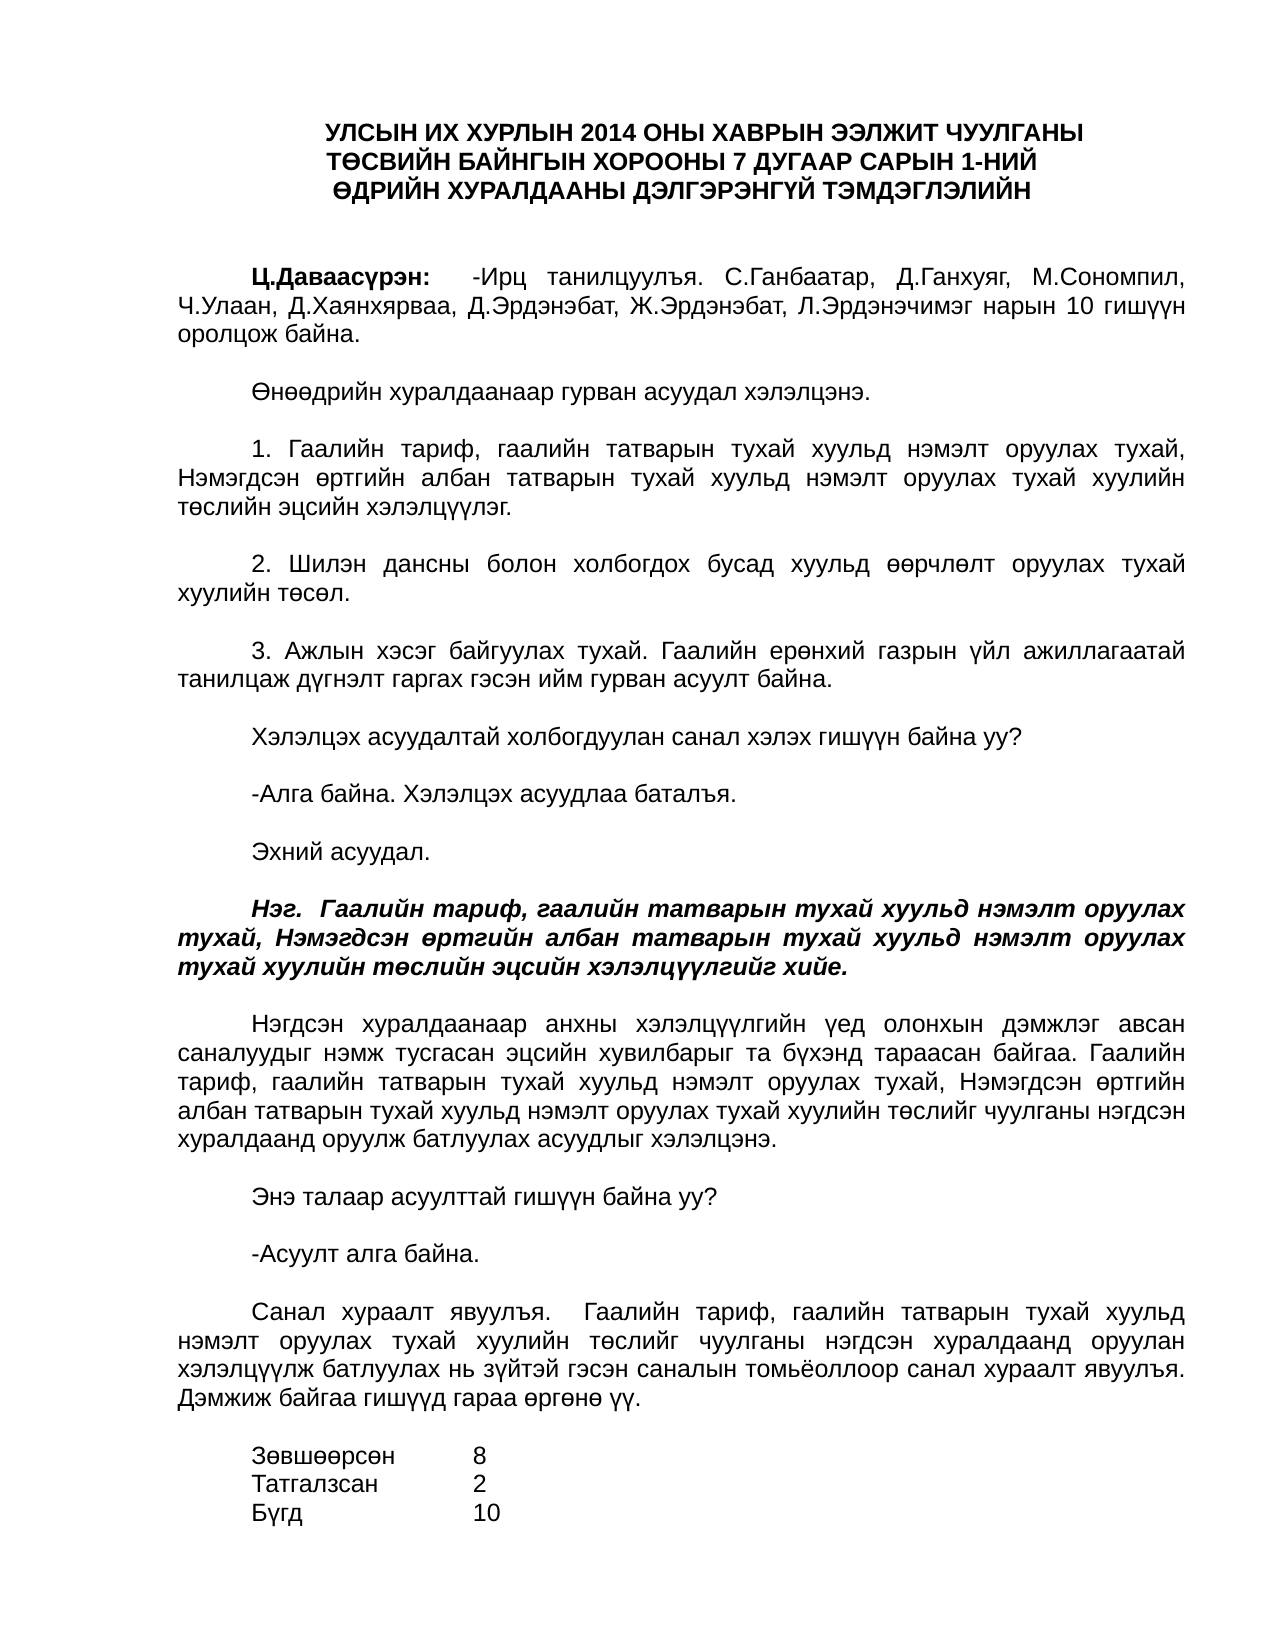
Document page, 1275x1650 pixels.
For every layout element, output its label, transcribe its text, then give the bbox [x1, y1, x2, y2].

text ТӨСВИЙН БАЙНГЫН ХОРООНЫ 7 ДУГААР САРЫН 1-НИЙ [177, 147, 1186, 176]
text 3. Ажлын хэсэг байгуулах тухай. Гаалийн ерөнхий газрын үйл ажиллагаатай танилцаж дүгнэлт гаргах гэсэн ийм гурван асуулт байна. [177, 636, 1186, 693]
text 2. Шилэн дансны болон холбогдох бусад хуульд өөрчлөлт оруулах тухай хуулийн төсөл. [177, 549, 1186, 607]
text Нэг. Гаалийн тариф, гаалийн татварын тухай хуульд нэмэлт оруулах тухай, Нэмэгдсэн өртгийн албан татварын тухай хуульд нэмэлт оруулах тухай хуулийн төслийн эцсийн хэлэлцүүлгийг хийе. [177, 894, 1186, 981]
text -Алга байна. Хэлэлцэх асуудлаа баталъя. [177, 779, 1186, 808]
text Энэ талаар асуулттай гишүүн байна уу? [177, 1182, 1186, 1211]
text Нэгдсэн хуралдаанаар анхны хэлэлцүүлгийн үед олонхын дэмжлэг авсан саналуудыг нэмж тусгасан эцсийн хувилбарыг та бүхэнд тараасан байгаа. Гаалийн тариф, гаалийн татварын тухай хуульд нэмэлт оруулах тухай, Нэмэгдсэн өртгийн албан татварын тухай хуульд нэмэлт оруулах тухай хуулийн төслийг чуулганы нэгдсэн хуралдаанд оруулж батлуулах асуудлыг хэлэлцэнэ. [177, 1009, 1186, 1153]
text Ц.Даваасүрэн: -Ирц танилцуулъя. С.Ганбаатар, Д.Ганхуяг, М.Сономпил, Ч.Улаан, Д.Хаянхярваа, Д.Эрдэнэбат, Ж.Эрдэнэбат, Л.Эрдэнэчимэг нарын 10 гишүүн оролцож байна. [177, 262, 1186, 348]
text Өнөөдрийн хуралдаанаар гурван асуудал хэлэлцэнэ. [177, 377, 1186, 406]
text Бүгд 10 [177, 1498, 1186, 1527]
text Зөвшөөрсөн 8 [177, 1441, 1186, 1469]
text Хэлэлцэх асуудалтай холбогдуулан санал хэлэх гишүүн байна уу? [177, 722, 1186, 751]
text Эхний асуудал. [177, 837, 1186, 866]
text Санал хураалт явуулъя. Гаалийн тариф, гаалийн татварын тухай хуульд нэмэлт оруулах тухай хуулийн төслийг чуулганы нэгдсэн хуралдаанд оруулан хэлэлцүүлж батлуулах нь зүйтэй гэсэн саналын томьёоллоор санал хураалт явуулъя. Дэмжиж байгаа гишүүд гараа өргөнө үү. [177, 1297, 1186, 1412]
text ӨДРИЙН ХУРАЛДААНЫ ДЭЛГЭРЭНГҮЙ ТЭМДЭГЛЭЛИЙН [177, 176, 1186, 204]
text -Асуулт алга байна. [177, 1239, 1186, 1268]
text Татгалзсан 2 [177, 1469, 1186, 1498]
text УЛСЫН ИХ ХУРЛЫН 2014 ОНЫ ХАВРЫН ЭЭЛЖИТ ЧУУЛГАНЫ [177, 118, 1186, 147]
text 1. Гаалийн тариф, гаалийн татварын тухай хуульд нэмэлт оруулах тухай, Нэмэгдсэн өртгийн албан татварын тухай хуульд нэмэлт оруулах тухай хуулийн төслийн эцсийн хэлэлцүүлэг. [177, 434, 1186, 521]
